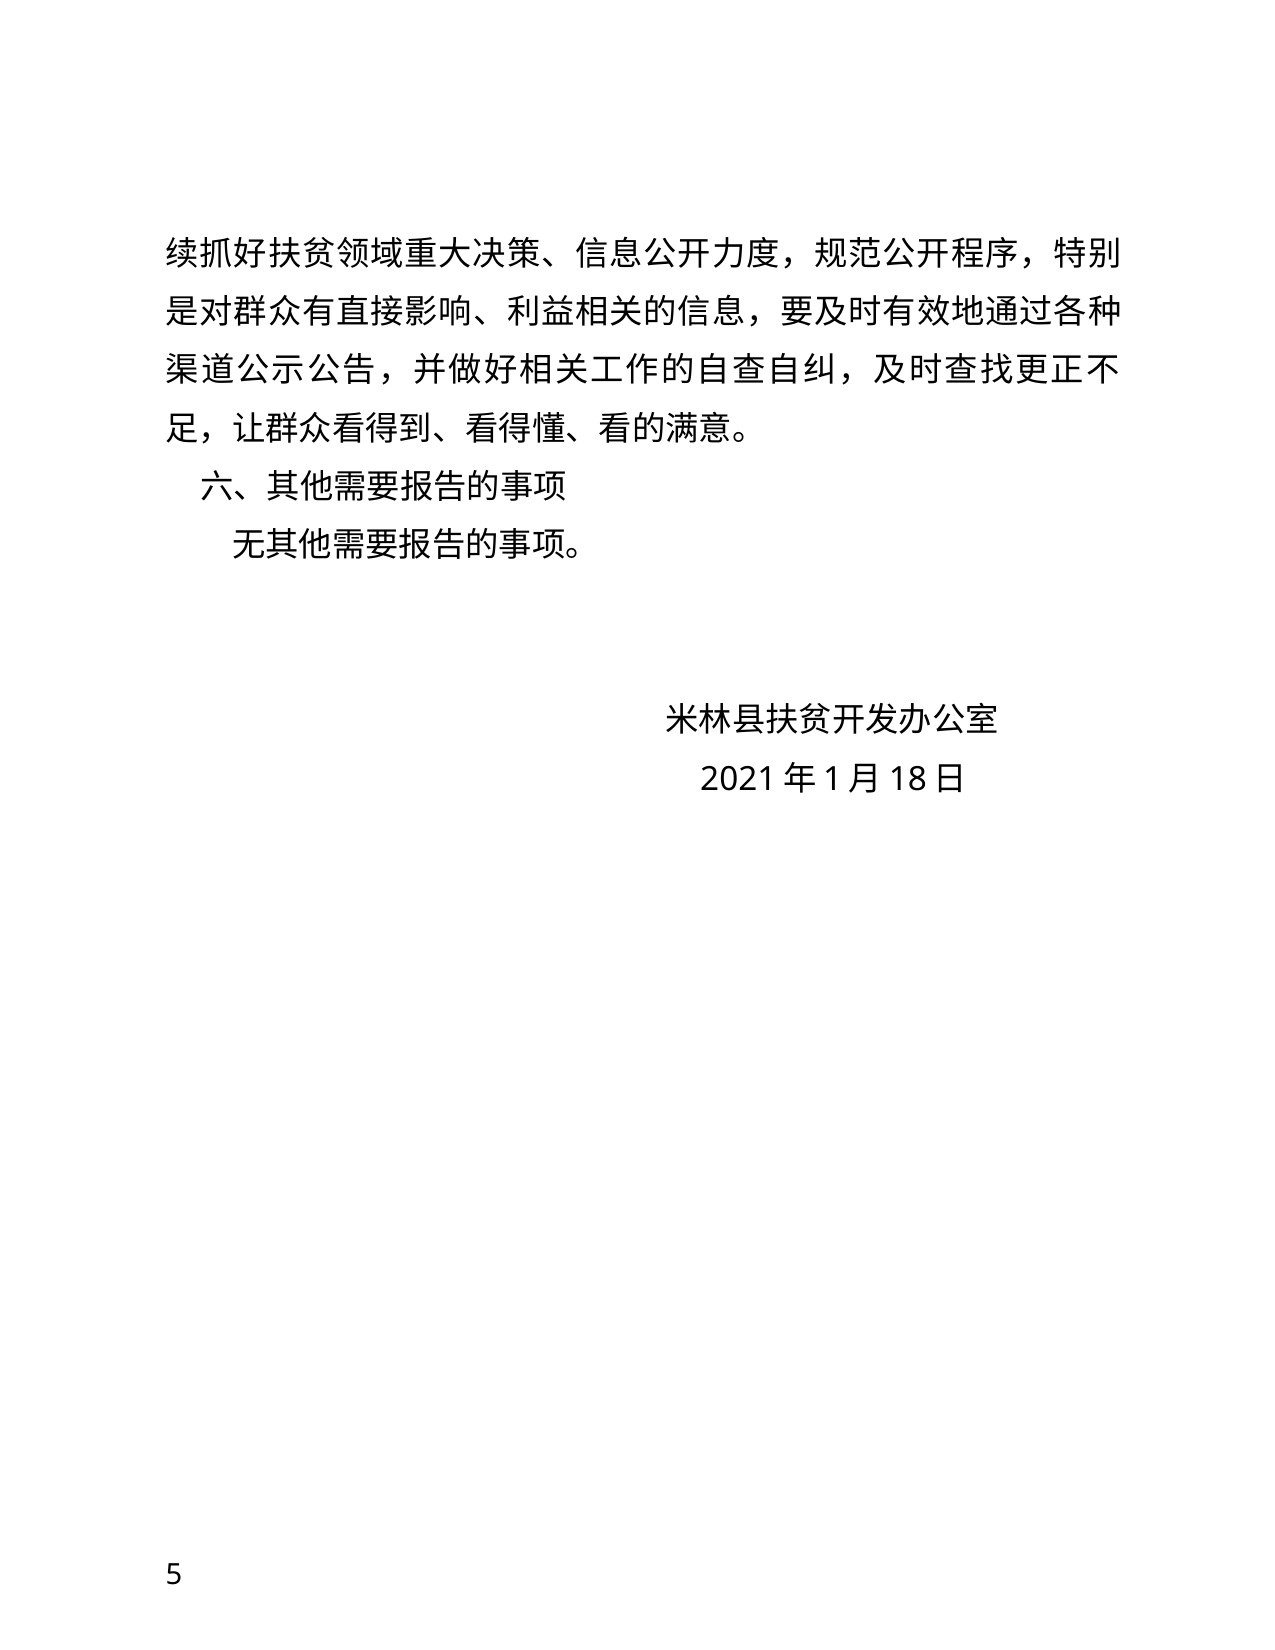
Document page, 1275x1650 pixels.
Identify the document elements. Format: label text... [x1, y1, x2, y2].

list 六、其他需要报告的事项 [165, 452, 1121, 510]
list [165, 218, 1121, 452]
list 米林县扶贫开发办公室 [165, 685, 1121, 743]
list 无其他需要报告的事项。 [165, 510, 1121, 568]
list 2021年1月18日 [165, 743, 1121, 802]
